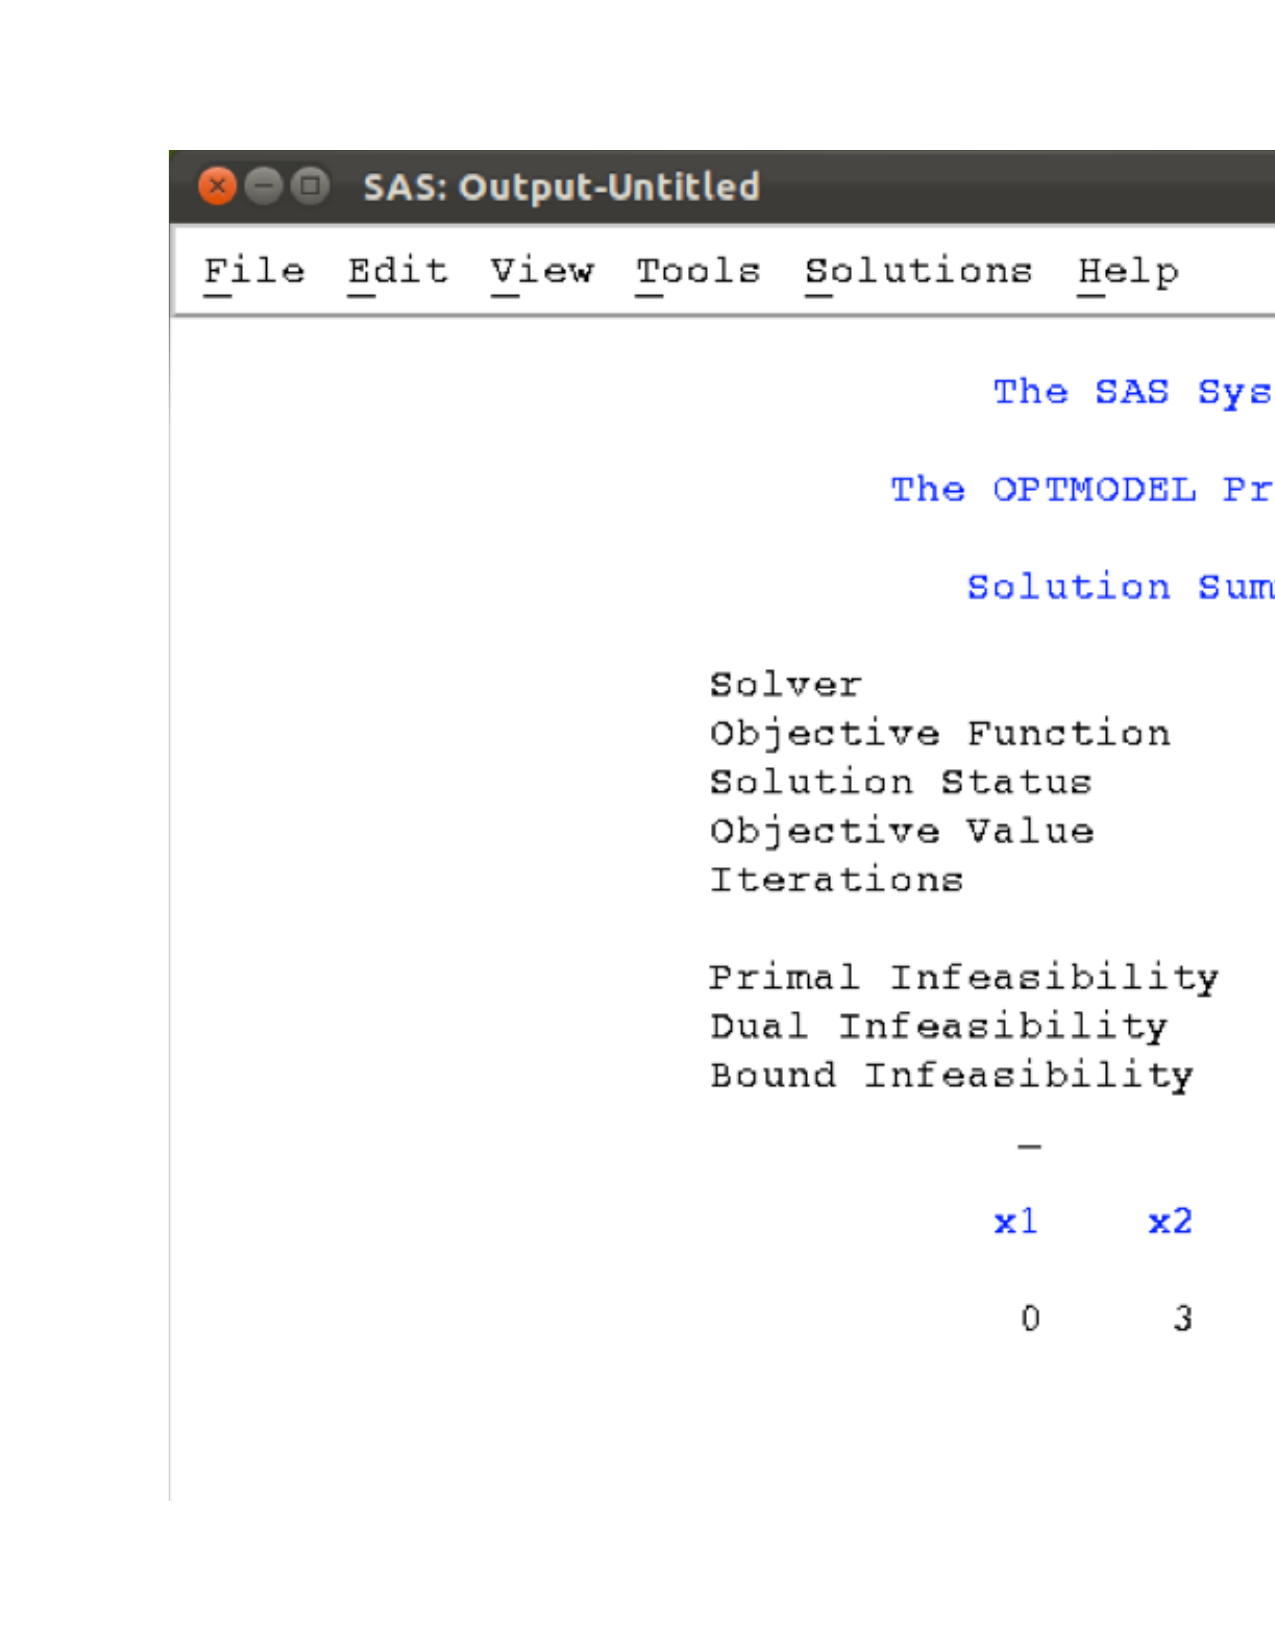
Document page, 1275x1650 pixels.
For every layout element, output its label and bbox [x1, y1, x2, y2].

picture [168, 150, 1275, 1501]
